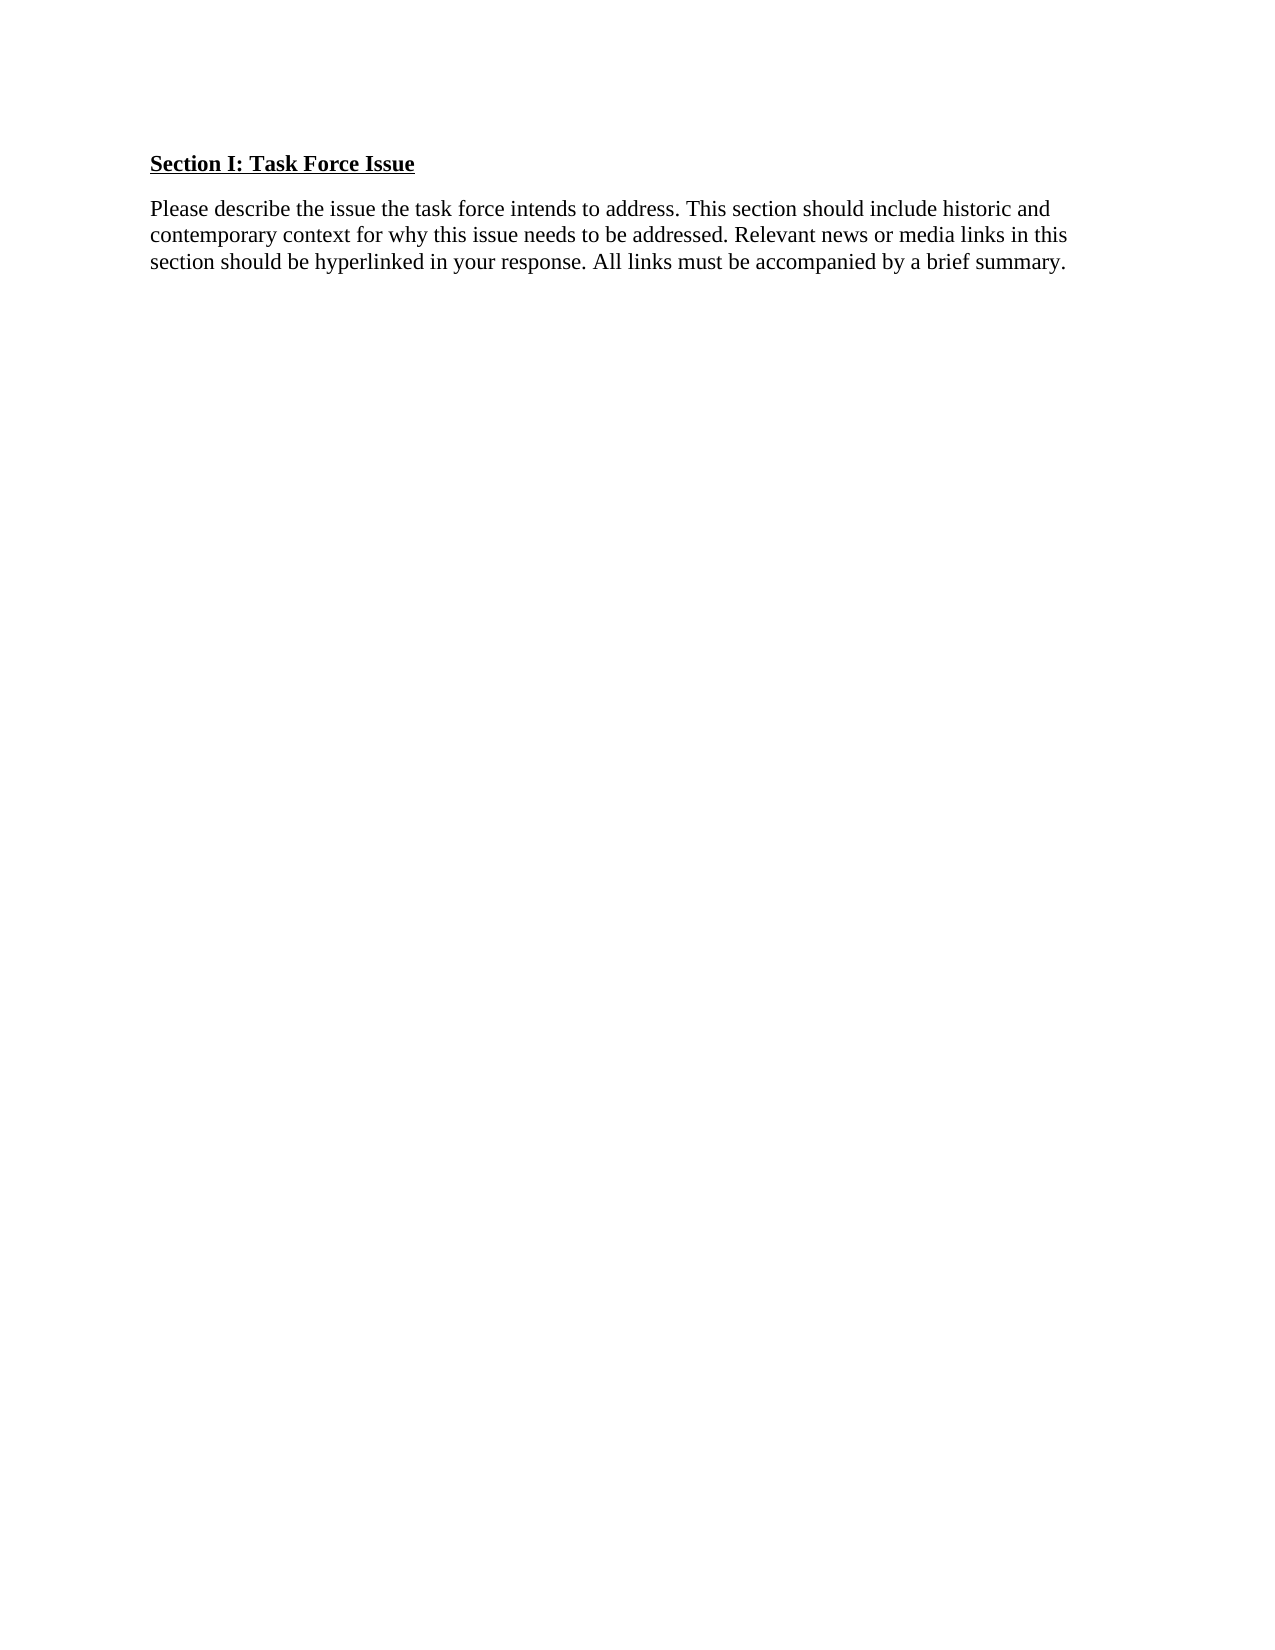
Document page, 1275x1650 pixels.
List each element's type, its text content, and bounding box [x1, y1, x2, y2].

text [150, 150, 1125, 176]
text Please describe the issue the task force intends to address. This section should include historic and contemporary context for why this issue needs to be addressed. Relevant news or media links in this section should be hyperlinked in your response. All links must be accompanied by a brief summary. [150, 195, 1125, 274]
